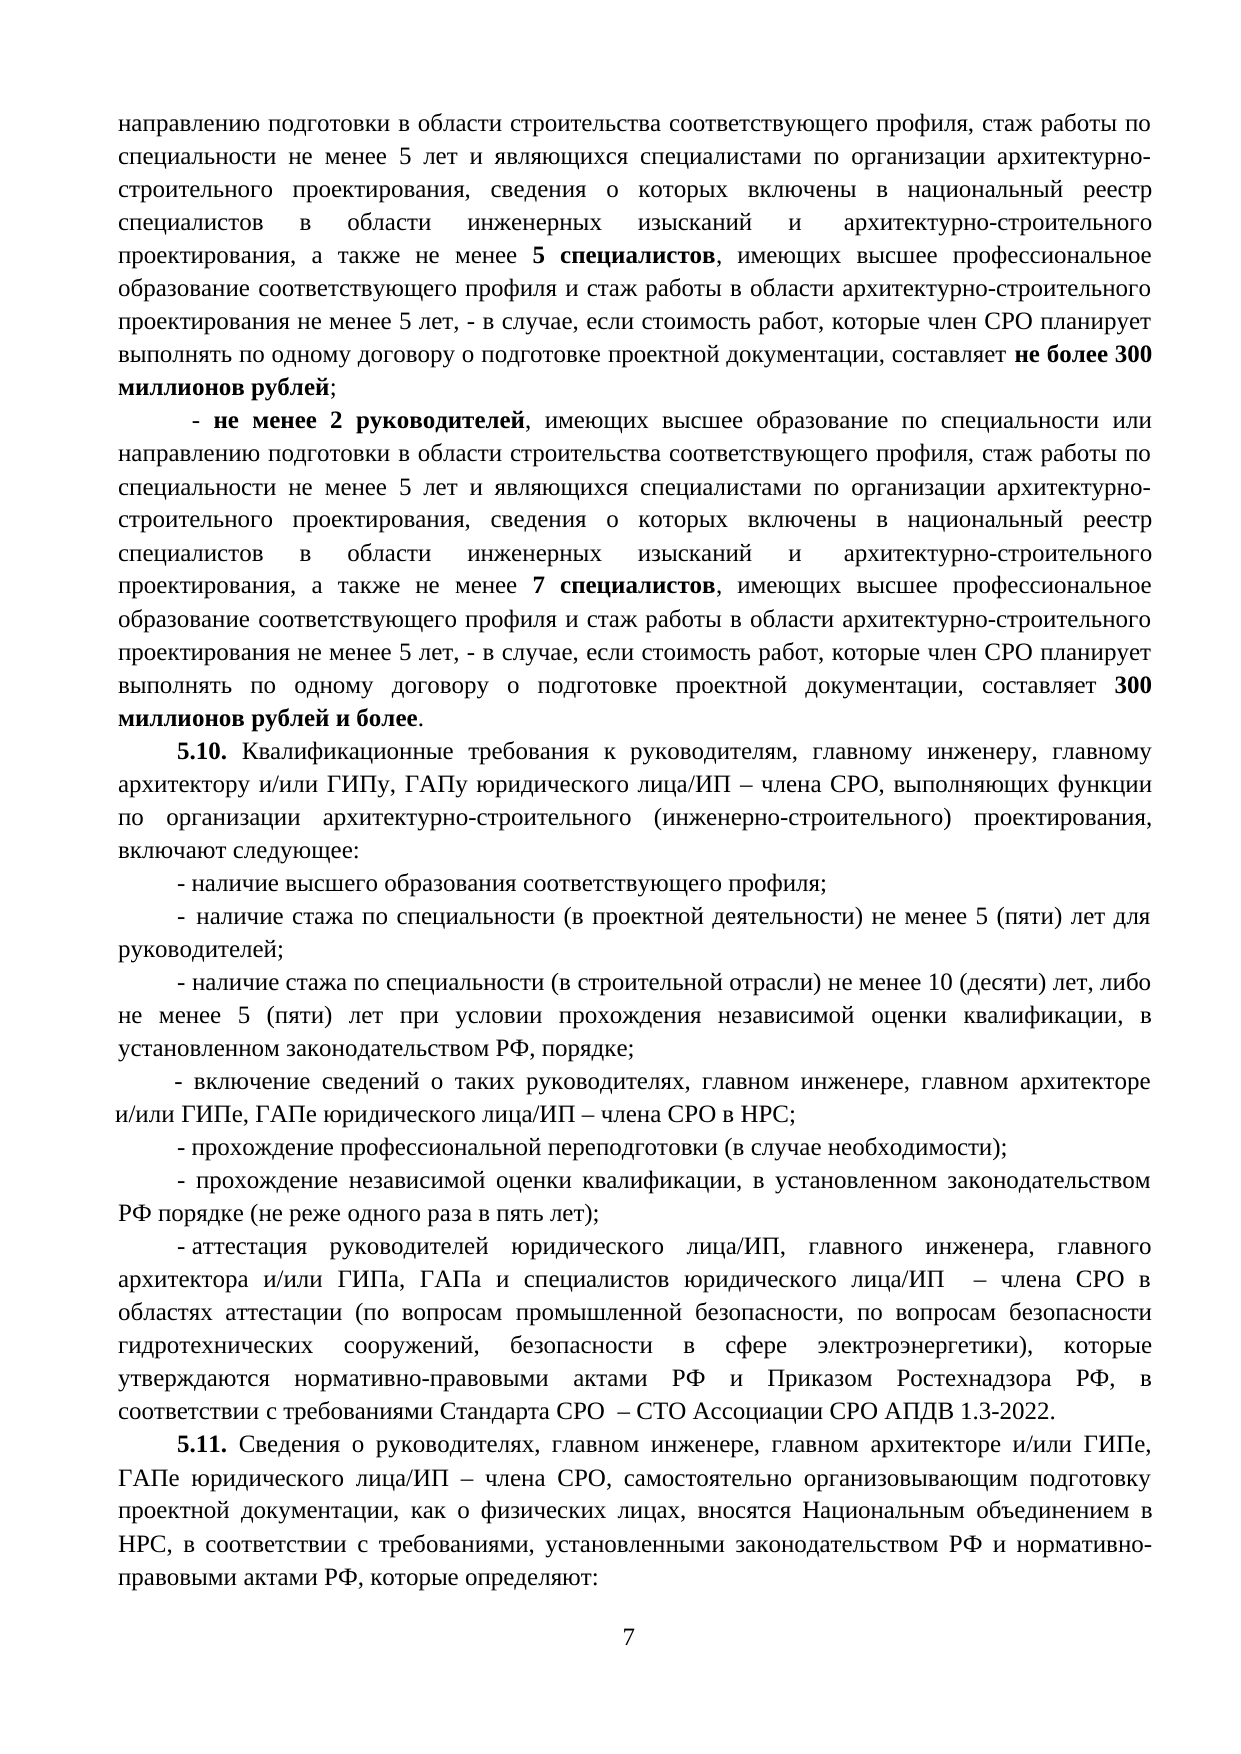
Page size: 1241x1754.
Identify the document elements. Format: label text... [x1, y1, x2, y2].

list не менее 2 руководителей, имеющих высшее образование по специальности или направлению подготовки в области строительства соответствующего профиля, стаж работы по специальности не менее 5 лет и являющихся специалистами по организации архитектурно- строительного проектирования, сведения о которых включены в национальный реестр специалистов в области инженерных изысканий и архитектурно-строительного проектирования, а также не менее 7 специалистов, имеющих высшее профессиональное образование соответствующего профиля и стаж работы в области архитектурно-строительного проектирования не менее 5 лет, - в случае, если стоимость работ, которые член СРО планирует выполнять по одному договору о подготовке проектной документации, составляет 300 миллионов рублей и более. [118, 406, 1152, 731]
list прохождение профессиональной переподготовки (в случае необходимости); [177, 1132, 1163, 1161]
list Квалификационные требования к руководителям, главному инженеру, главному архитектору и/или ГИПу, ГАПу юридического лица/ИП – члена СРО, выполняющих функции по организации архитектурно-строительного (инженерно-строительного) проектирования, включают следующее: [118, 736, 1152, 864]
list аттестация руководителей юридического лица/ИП, главного инженера, главного архитектора и/или ГИПа, ГАПа и специалистов юридического лица/ИП – члена СРО в областях аттестации (по вопросам промышленной безопасности, по вопросам безопасности гидротехнических сооружений, безопасности в сфере электроэнергетики), которые утверждаются нормативно-правовыми актами РФ и Приказом Ростехнадзора РФ, в соответствии с требованиями Стандарта СРО – СТО Ассоциации СРО АПДВ 1.3-2022. [118, 1231, 1152, 1425]
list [118, 108, 1152, 401]
list Сведения о руководителях, главном инженере, главном архитекторе и/или ГИПе, ГАПе юридического лица/ИП – члена СРО, самостоятельно организовывающим подготовку проектной документации, как о физических лицах, вносятся Национальным объединением в НРС, в соответствии с требованиями, установленными законодательством РФ и нормативно- правовыми актами РФ, которые определяют: [118, 1429, 1152, 1590]
list прохождение независимой оценки квалификации, в установленном законодательством РФ порядке (не реже одного раза в пять лет); [118, 1165, 1151, 1227]
list наличие стажа по специальности (в строительной отрасли) не менее 10 (десяти) лет, либо не менее 5 (пяти) лет при условии прохождения независимой оценки квалификации, в установленном законодательством РФ, порядке; [118, 967, 1152, 1062]
list наличие высшего образования соответствующего профиля; [177, 868, 1163, 897]
list - включение сведений о таких руководителях, главном инженере, главном архитекторе и/или ГИПе, ГАПе юридического лица/ИП – члена СРО в НРС; [115, 1066, 1152, 1128]
list наличие стажа по специальности (в проектной деятельности) не менее 5 (пяти) лет для руководителей; [118, 901, 1152, 963]
